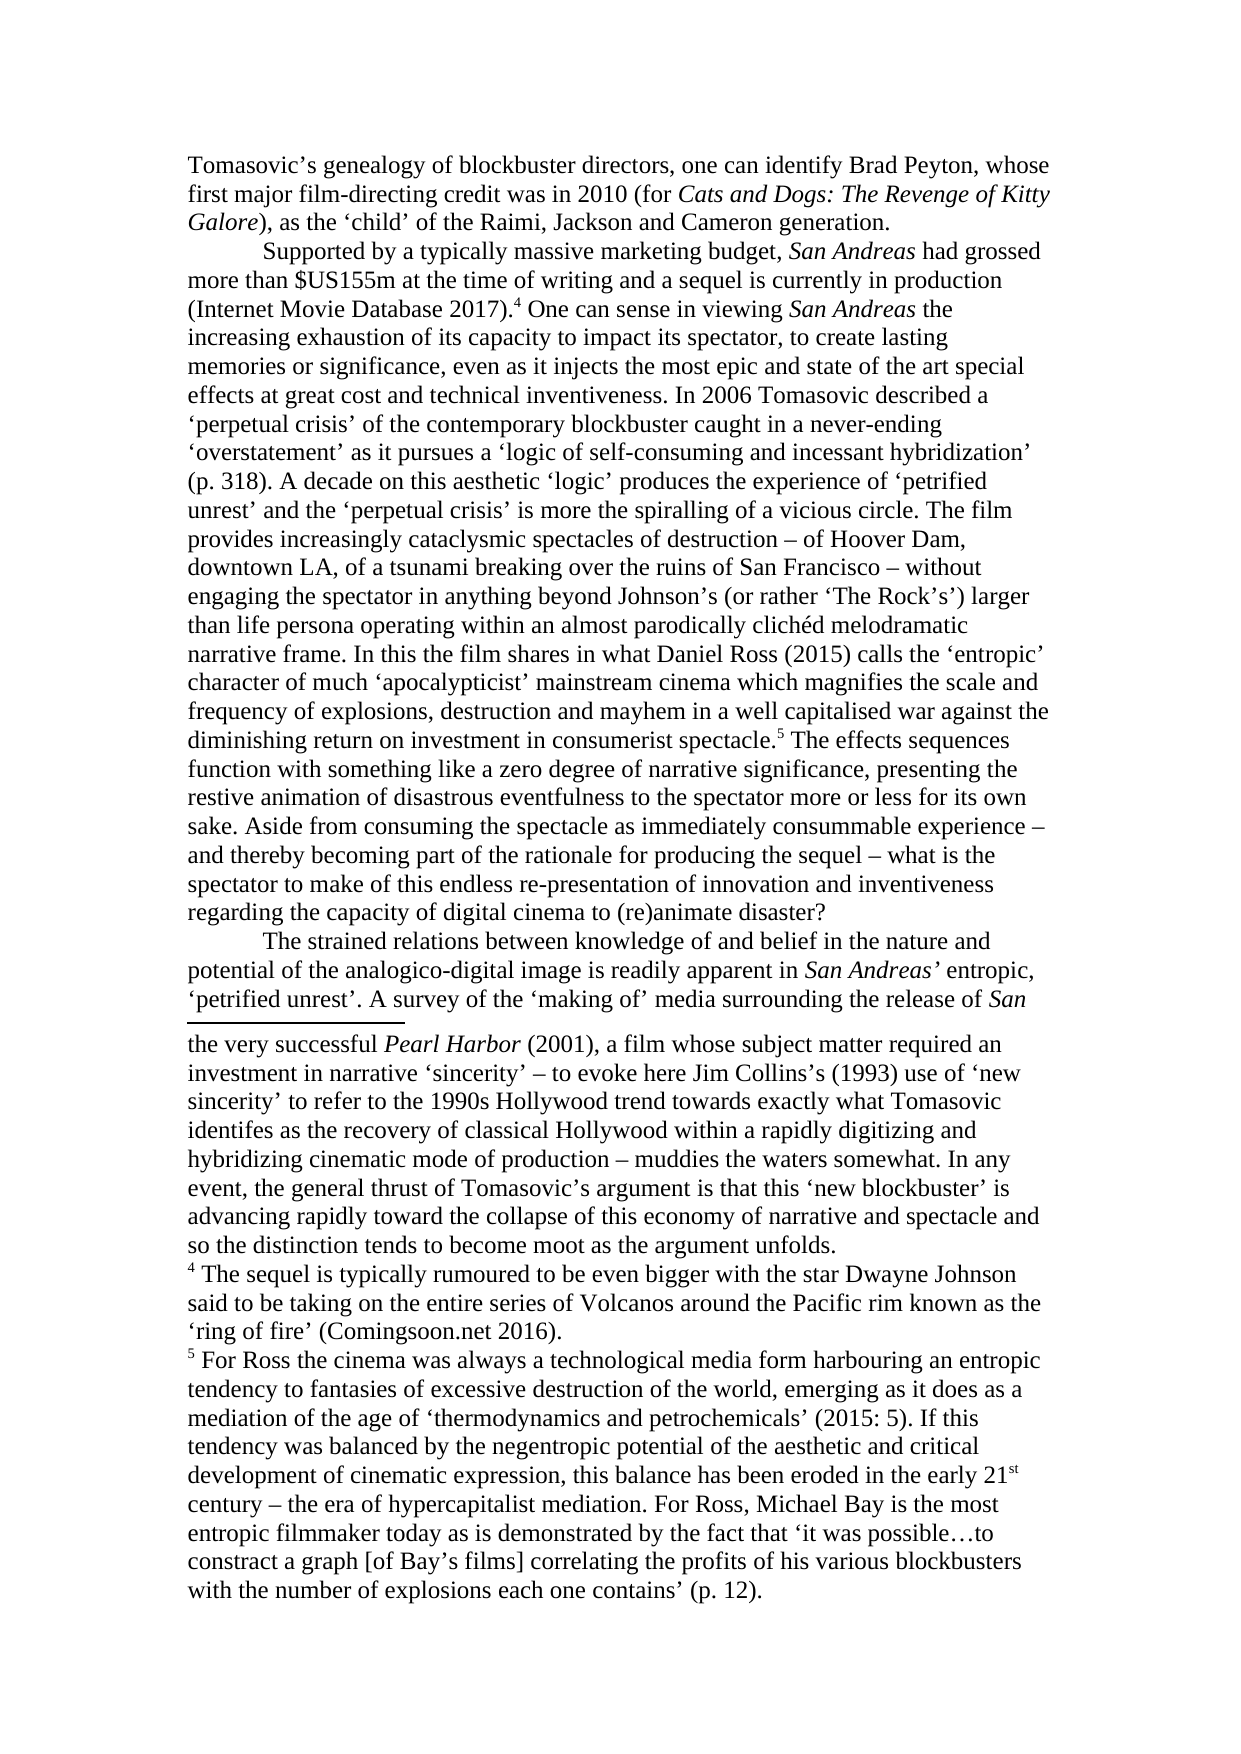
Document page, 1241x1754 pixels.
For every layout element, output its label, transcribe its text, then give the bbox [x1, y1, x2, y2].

text Supported by a typically massive marketing budget, San Andreas had grossed more than $US155m at the time of writing and a sequel is currently in production (Internet Movie Database 2017). One can sense in viewing San Andreas the increasing exhaustion of its capacity to impact its spectator, to create lasting memories or significance, even as it injects the most epic and state of the art special effects at great cost and technical inventiveness. In 2006 Tomasovic described a ‘perpetual crisis’ of the contemporary blockbuster caught in a never-ending ‘overstatement’ as it pursues a ‘logic of self-consuming and incessant hybridization’ (p. 318). A decade on this aesthetic ‘logic’ produces the experience of ‘petrified unrest’ and the ‘perpetual crisis’ is more the spiralling of a vicious circle. The film provides increasingly cataclysmic spectacles of destruction – of Hoover Dam, downtown LA, of a tsunami breaking over the ruins of San Francisco – without engaging the spectator in anything beyond Johnson’s (or rather ‘The Rock’s’) larger than life persona operating within an almost parodically clichéd melodramatic narrative frame. In this the film shares in what Daniel Ross (2015) calls the ‘entropic’ character of much ‘apocalypticist’ mainstream cinema which magnifies the scale and frequency of explosions, destruction and mayhem in a well capitalised war against the diminishing return on investment in consumerist spectacle. The effects sequences function with something like a zero degree of narrative significance, presenting the restive animation of disastrous eventfulness to the spectator more or less for its own sake. Aside from consuming the spectacle as immediately consummable experience – and thereby becoming part of the rationale for producing the sequel – what is the spectator to make of this endless re-presentation of innovation and inventiveness regarding the capacity of digital cinema to (re)animate disaster? [187, 236, 1053, 926]
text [187, 150, 1053, 236]
